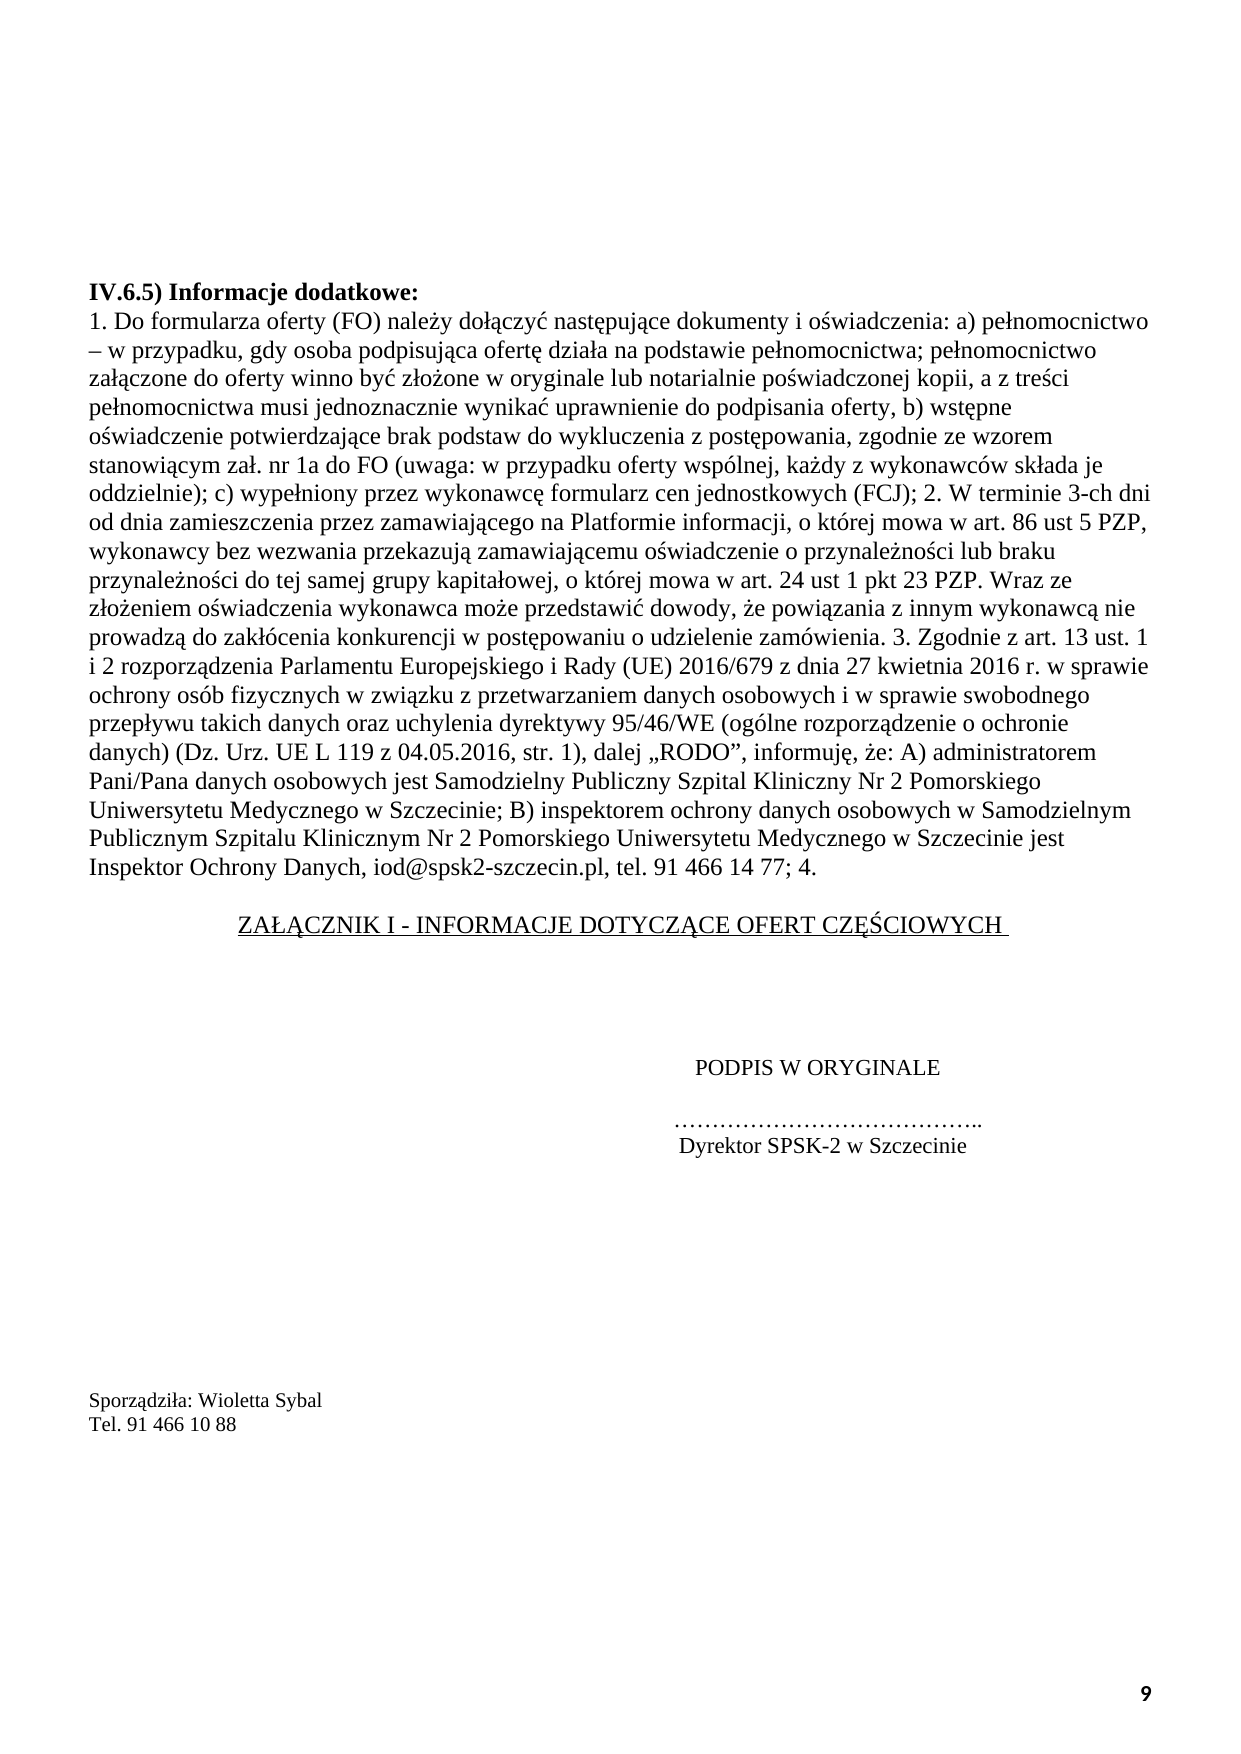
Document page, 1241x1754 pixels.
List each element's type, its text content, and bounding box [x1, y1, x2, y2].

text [89, 277, 1152, 881]
text Sporządziła: Wioletta Sybal [89, 1388, 1107, 1412]
text Tel. 91 466 10 88 [89, 1412, 1107, 1436]
text ZAŁĄCZNIK I - INFORMACJE DOTYCZĄCE OFERT CZĘŚCIOWYCH [89, 910, 1152, 938]
text PODPIS W ORYGINALE [89, 1053, 1152, 1080]
text ………………………………….. [89, 1106, 1152, 1133]
text Dyrektor SPSK-2 w Szczecinie [679, 1133, 1152, 1159]
